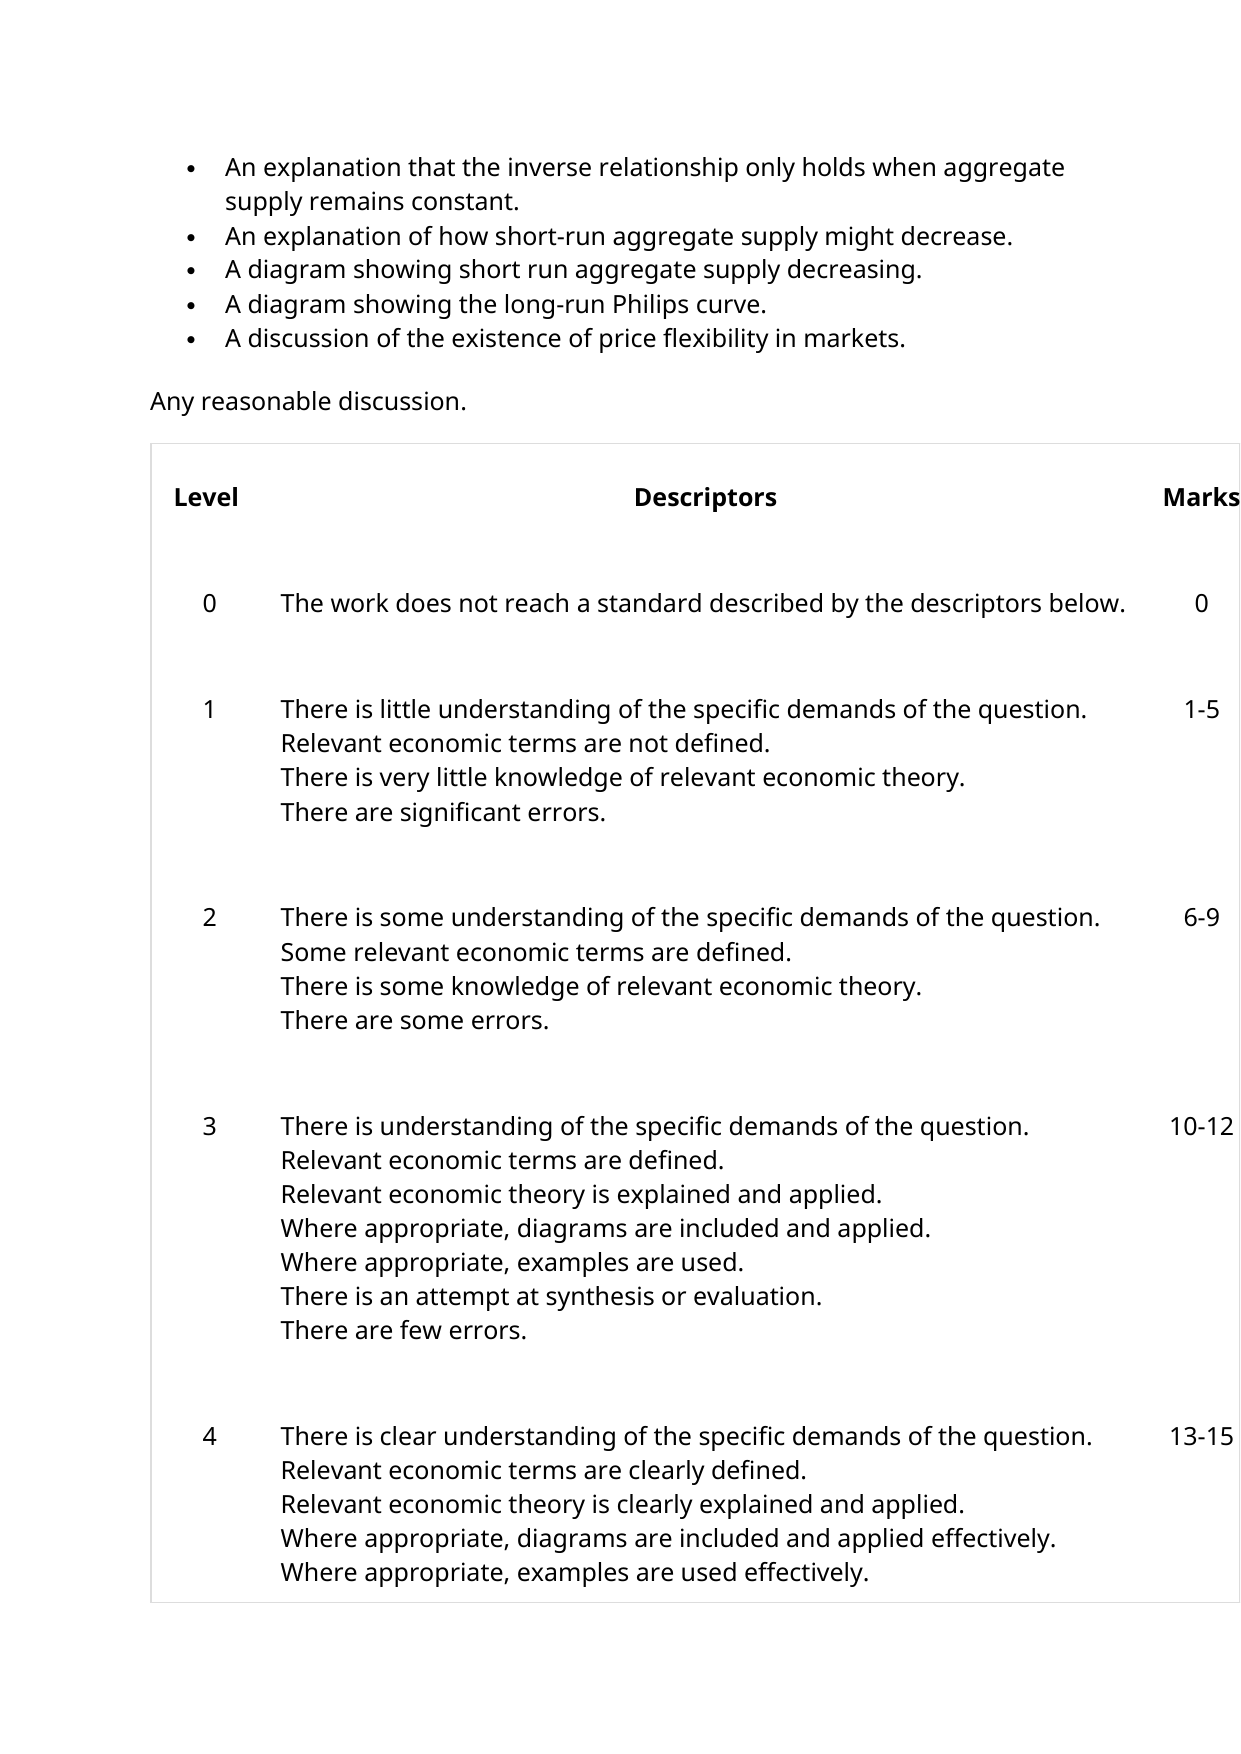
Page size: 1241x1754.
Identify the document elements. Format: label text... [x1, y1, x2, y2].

table_cell 10-12 [1143, 1072, 1239, 1383]
text Any reasonable discussion. [150, 383, 1090, 418]
table_cell 3 [152, 1072, 268, 1383]
table_cell The work does not reach a standard described by the descriptors below. [268, 550, 1143, 656]
table_cell 4 [152, 1383, 268, 1601]
list An explanation that the inverse relationship only holds when aggregate supply remains constant. [187, 150, 1090, 218]
table_cell There is some understanding of the specific demands of the question. Some relevant economic terms are defined. There is some knowledge of relevant economic theory. There are some errors. [268, 864, 1143, 1072]
list A diagram showing short run aggregate supply decreasing. [187, 252, 1090, 286]
table_header Marks [1143, 444, 1239, 550]
table_cell 0 [1143, 550, 1239, 656]
table_header Level [152, 444, 268, 550]
table_cell 2 [152, 864, 268, 1072]
table_cell 6-9 [1143, 864, 1239, 1072]
list A diagram showing the long-run Philips curve. [187, 286, 1090, 320]
table_header Descriptors [268, 444, 1143, 550]
list An explanation of how short-run aggregate supply might decrease. [187, 218, 1090, 252]
table_cell There is understanding of the specific demands of the question. Relevant economic terms are defined. Relevant economic theory is explained and applied. Where appropriate, diagrams are included and applied. Where appropriate, examples are used. There is an attempt at synthesis or evaluation. There are few errors. [268, 1072, 1143, 1383]
table_cell 13-15 [1143, 1383, 1239, 1601]
table_cell 0 [152, 550, 268, 656]
table_cell 1-5 [1143, 656, 1239, 864]
list A discussion of the existence of price flexibility in markets. [187, 320, 1090, 354]
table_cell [268, 1383, 1143, 1601]
table_cell There is little understanding of the specific demands of the question. Relevant economic terms are not defined. There is very little knowledge of relevant economic theory. There are significant errors. [268, 656, 1143, 864]
table_cell 1 [152, 656, 268, 864]
